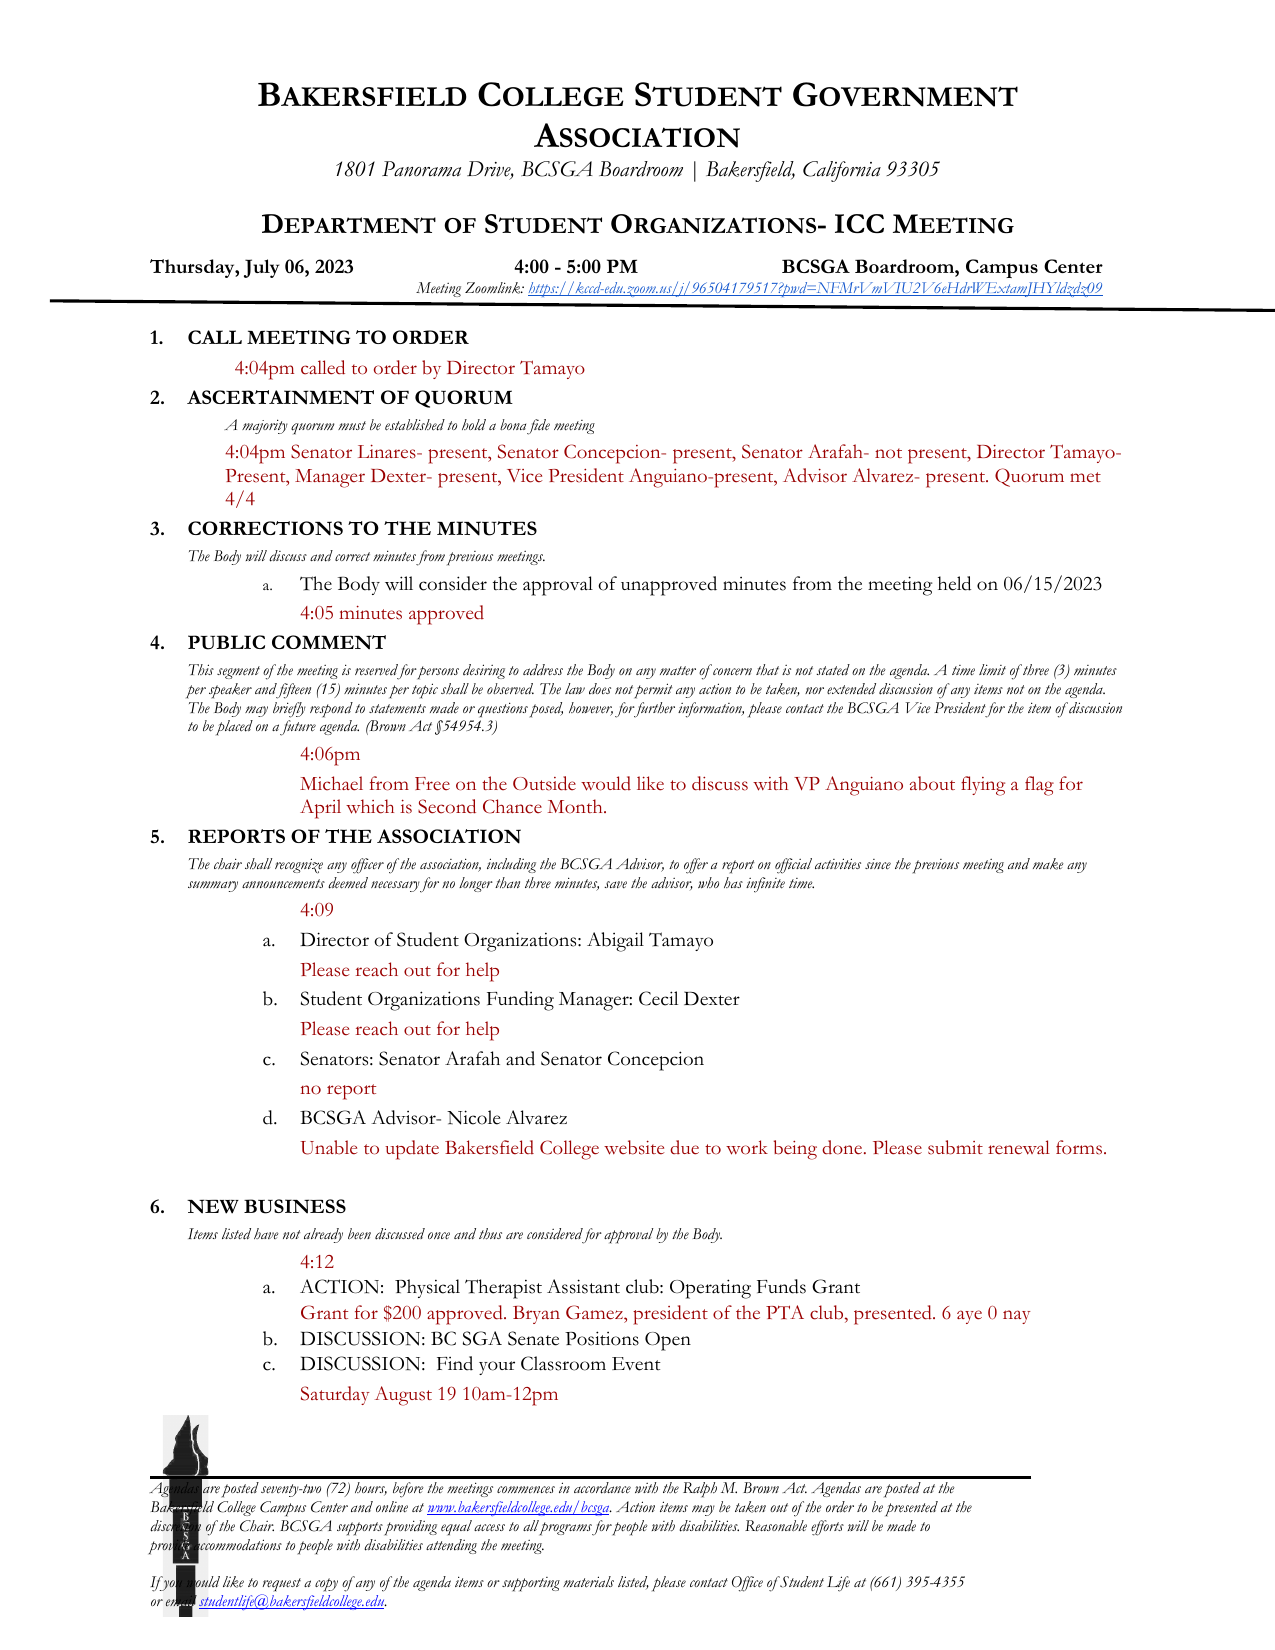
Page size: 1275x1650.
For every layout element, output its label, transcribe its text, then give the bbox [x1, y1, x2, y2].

subtitle CALL MEETING TO ORDER [150, 327, 1125, 350]
list CORRECTIONS TO THE MINUTES [150, 517, 1125, 541]
table_header BCSGA Boardroom, Campus Center [673, 256, 1114, 279]
text 4:06pm [300, 742, 1125, 766]
subtitle ASCERTAINMENT OF QUORUM [150, 386, 1125, 409]
list BCSGA Advisor- Nicole Alvarez [262, 1106, 1125, 1130]
list The Body will consider the approval of unapproved minutes from the meeting held on 06/15/2023 [262, 572, 1125, 596]
list DISCUSSION: BC SGA Senate Positions Open [262, 1327, 1125, 1351]
text The Body will discuss and correct minutes from previous meetings. [187, 547, 1125, 566]
text 4:09 [300, 899, 1125, 922]
text 4:04pm Senator Linares- present, Senator Concepcion- present, Senator Arafah- not present, Director Tamayo- Present, Manager Dexter- present, Vice President Anguiano-present, Advisor Alvarez- present. Quorum met 4/4 [225, 441, 1125, 511]
text Saturday August 19 10am-12pm [300, 1382, 1125, 1406]
text Unable to update Bakersfield College website due to work being done. Please submit renewal forms. [300, 1136, 1125, 1159]
text no report [300, 1077, 1125, 1100]
picture [162, 1479, 209, 1617]
list ACTION: Physical Therapist Assistant club: Operating Funds Grant [262, 1276, 1125, 1299]
text 4:05 minutes approved [300, 602, 1125, 625]
list Senators: Senator Arafah and Senator Concepcion [262, 1047, 1125, 1071]
list DISCUSSION: Find your Classroom Event [262, 1353, 1125, 1376]
list PUBLIC COMMENT [150, 631, 1125, 655]
text Items listed have not already been discussed once and thus are considered for approval by the Body. [187, 1225, 1125, 1244]
text Michael from Free on the Outside would like to discuss with VP Anguiano about flying a flag for April which is Second Chance Month. [300, 772, 1125, 819]
list Director of Student Organizations: Abigail Tamayo [262, 928, 1125, 952]
text The chair shall recognize any officer of the association, including the BCSGA Advisor, to offer a report on official activities since the previous meeting and make any summary announcements deemed necessary for no longer than three minutes, save the advisor, who has infinite time. [187, 855, 1125, 892]
table_cell Meeting Zoomlink: https://kccd-edu.zoom.us/j/96504179517?pwd=NFMrVmVIU2V6eHdrWExtamJHYldzdz09 [139, 279, 1114, 301]
subtitle A majority quorum must be established to hold a bona fide meeting [187, 416, 1125, 434]
text This segment of the meeting is reserved for persons desiring to address the Body on any matter of concern that is not stated on the agenda. A time limit of three (3) minutes per speaker and fifteen (15) minutes per topic shall be observed. The law does not permit any action to be taken, nor extended discussion of any items not on the agenda. The Body may briefly respond to statements made or questions posed, however, for further information, please contact the BCSGA Vice President for the item of discussion to be placed on a future agenda. (Brown Act §54954.3) [187, 661, 1125, 736]
text Department of Student Organizations- ICC Meeting [150, 209, 1125, 242]
list Student Organizations Funding Manager: Cecil Dexter [262, 988, 1125, 1011]
list NEW BUSINESS [150, 1196, 1125, 1219]
text Grant for $200 approved. Bryan Gamez, president of the PTA club, presented. 6 aye 0 nay [300, 1301, 1125, 1325]
table_header 4:00 - 5:00 PM [479, 256, 673, 279]
text 4:12 [300, 1250, 1125, 1274]
text Please reach out for help [300, 958, 1125, 981]
table_header Thursday, July 06, 2023 [139, 256, 479, 279]
text Please reach out for help [300, 1017, 1125, 1041]
picture [162, 1415, 209, 1476]
list REPORTS OF THE ASSOCIATION [150, 825, 1125, 849]
text 4:04pm called to order by Director Tamayo [234, 356, 1125, 380]
